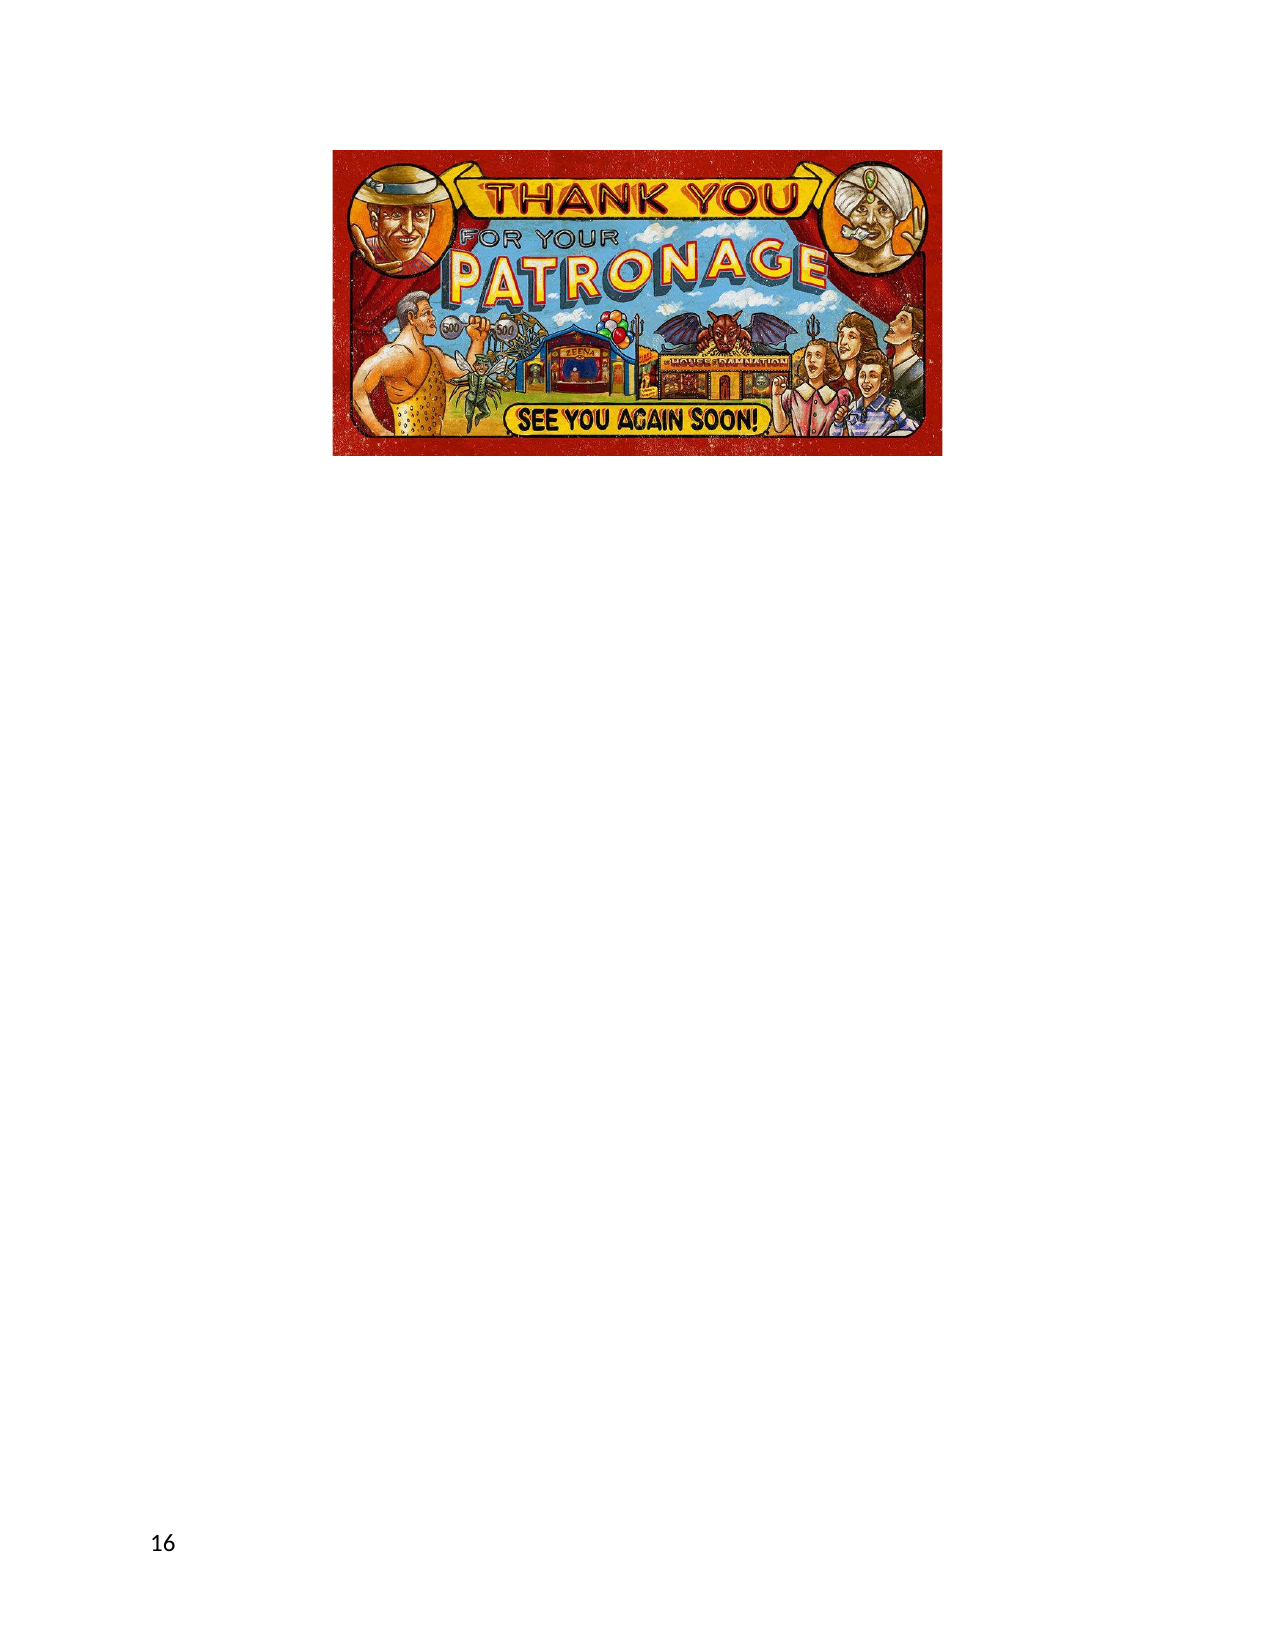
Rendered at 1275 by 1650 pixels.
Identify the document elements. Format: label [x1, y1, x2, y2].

picture [332, 150, 943, 456]
